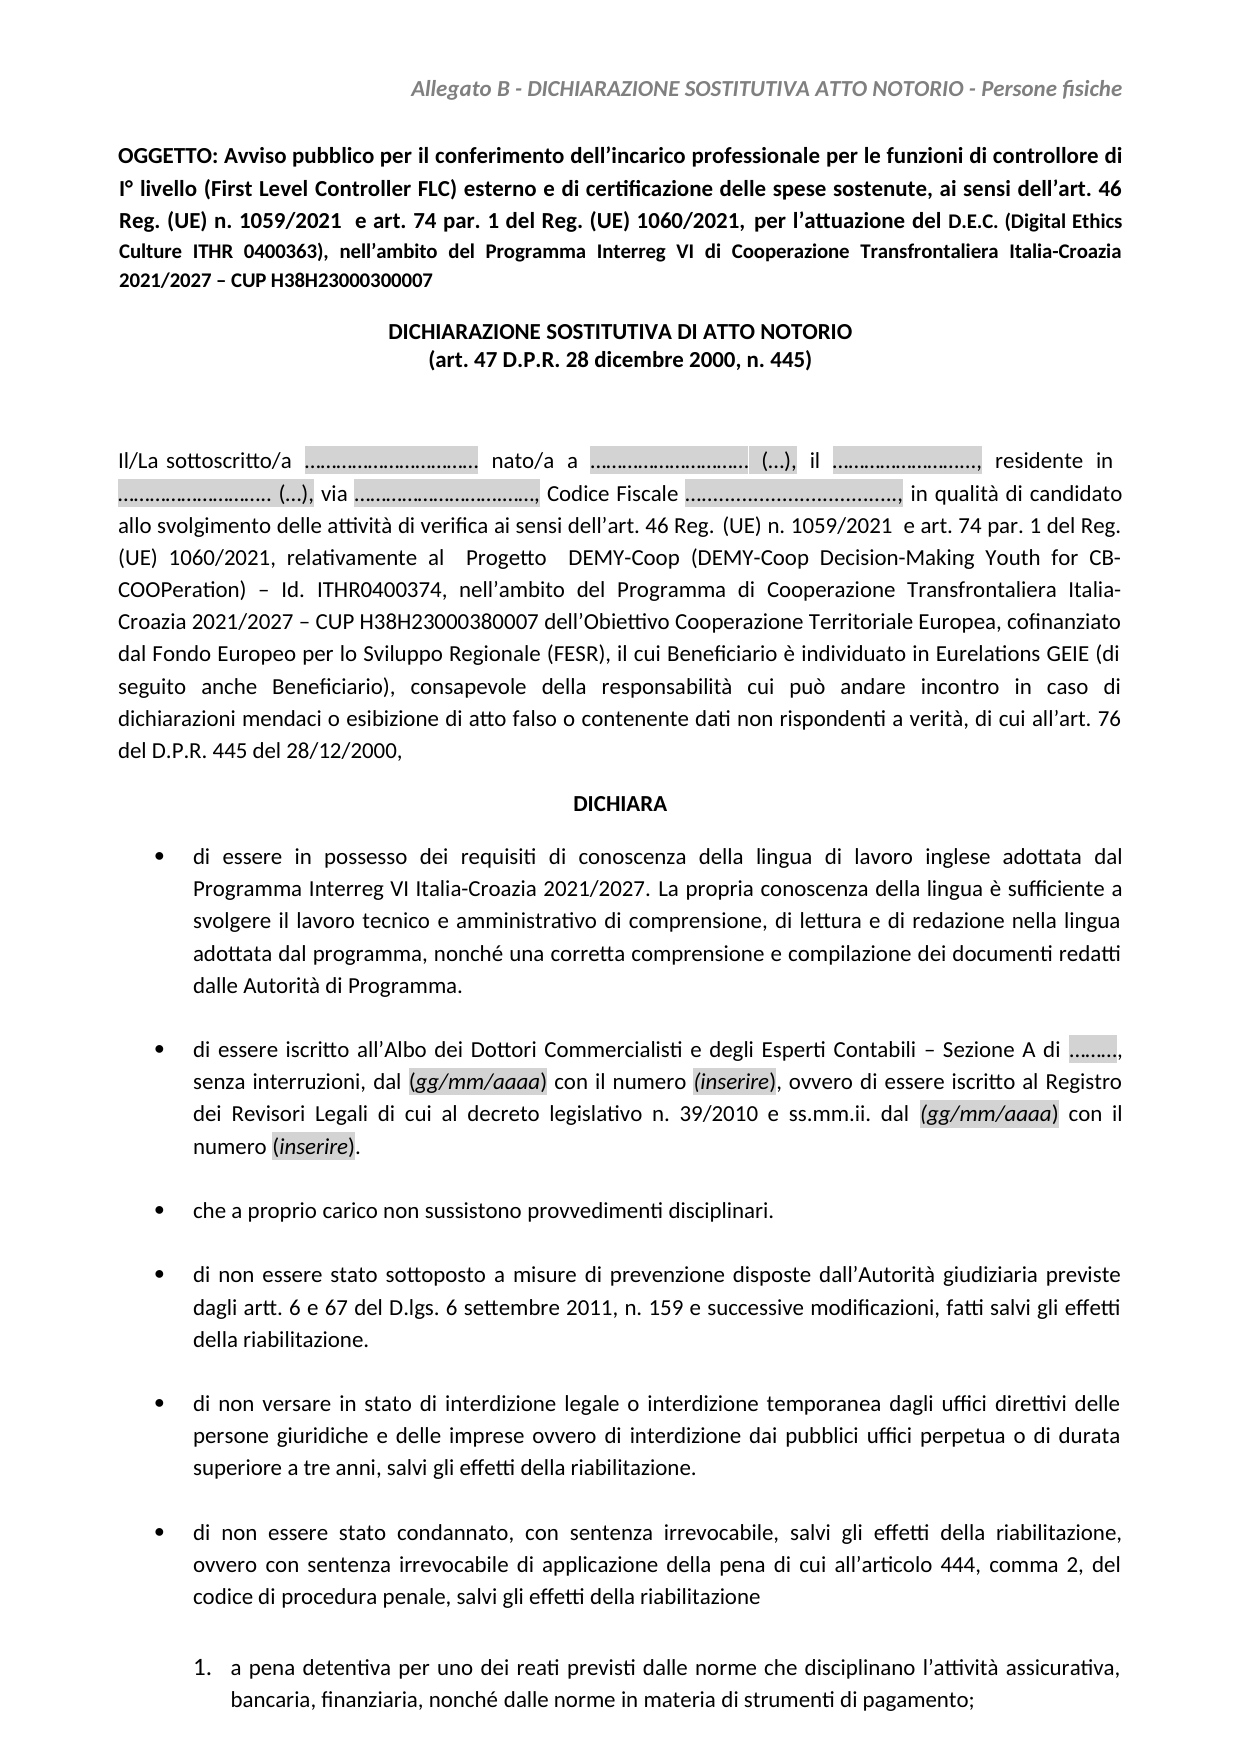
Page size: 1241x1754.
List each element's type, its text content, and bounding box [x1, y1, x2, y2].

text ……………………….. (…), via ……………………….……, Codice Fiscale ….................................., in qualità di candidato allo svolgimento delle attività di verifica ai sensi dell’art. 46 Reg. (UE) n. 1059/2021 e art. 74 par. 1 del Reg. (UE) 1060/2021, relativamente al Progetto DEMY-Coop (DEMY-Coop Decision-Making Youth for CB-COOPeration) – Id. ITHR0400374, nell’ambito del Programma di Cooperazione Transfrontaliera Italia-Croazia 2021/2027 – CUP H38H23000380007 dell’Obiettivo Cooperazione Territoriale Europea, cofinanziato dal Fondo Europeo per lo Sviluppo Regionale (FESR), il cui Beneficiario è individuato in Eurelations GEIE (di seguito anche Beneficiario), consapevole della responsabilità cui può andare incontro in caso di dichiarazioni mendaci o esibizione di atto falso o contenente dati non rispondenti a verità, di cui all’art. 76 del D.P.R. 445 del 28/12/2000, [118, 479, 1123, 764]
text DICHIARAZIONE SOSTITUTIVA DI ATTO NOTORIO [238, 317, 1002, 345]
list di non essere stato condannato, con sentenza irrevocabile, salvi gli effetti della riabilitazione, ovvero con sentenza irrevocabile di applicazione della pena di cui all’articolo 444, comma 2, del codice di procedura penale, salvi gli effetti della riabilitazione [155, 1518, 1122, 1610]
text Il/La sottoscritto/a …………………………… nato/a a ………………………… (…), il ……………………..., residente in [118, 446, 305, 474]
list di essere in possesso dei requisiti di conoscenza della lingua di lavoro inglese adottata dal Programma Interreg VI Italia-Croazia 2021/2027. La propria conoscenza della lingua è sufficiente a svolgere il lavoro tecnico e amministrativo di comprensione, di lettura e di redazione nella lingua adottata dal programma, nonché una corretta comprensione e compilazione dei documenti redatti dalle Autorità di Programma. [155, 842, 1123, 999]
list a pena detentiva per uno dei reati previsti dalle norme che disciplinano l’attività assicurativa, bancaria, finanziaria, nonché dalle norme in materia di strumenti di pagamento; [193, 1651, 1122, 1713]
subtitle OGGETTO: Avviso pubblico per il conferimento dell’incarico professionale per le funzioni di controllore di I° livello (First Level Controller FLC) esterno e di certificazione delle spese sostenute, ai sensi dell’art. 46 Reg. (UE) n. 1059/2021 e art. 74 par. 1 del Reg. (UE) 1060/2021, per l’attuazione del D.E.C. (Digital Ethics Culture ITHR 0400363), nell’ambito del Programma Interreg VI di Cooperazione Transfrontaliera Italia-Croazia 2021/2027 – CUP H38H23000300007 [118, 142, 1123, 292]
list che a proprio carico non sussistono provvedimenti disciplinari. [155, 1196, 1134, 1224]
list di essere iscritto all’Albo dei Dottori Commercialisti e degli Esperti Contabili – Sezione A di ………, senza interruzioni, dal (gg/mm/aaaa) con il numero (inserire), ovvero di essere iscritto al Registro dei Revisori Legali di cui al decreto legislativo n. 39/2010 e ss.mm.ii. dal (gg/mm/aaaa) con il numero (inserire). [155, 1035, 1122, 1160]
list di non essere stato sottoposto a misure di prevenzione disposte dall’Autorità giudiziaria previste dagli artt. 6 e 67 del D.lgs. 6 settembre 2011, n. 159 e successive modificazioni, fatti salvi gli effetti della riabilitazione. [155, 1261, 1123, 1353]
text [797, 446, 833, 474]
list di non versare in stato di interdizione legale o interdizione temporanea dagli uffici direttivi delle persone giuridiche e delle imprese ovvero di interdizione dai pubblici uffici perpetua o di durata superiore a tre anni, salvi gli effetti della riabilitazione. [155, 1389, 1122, 1482]
subtitle (art. 47 D.P.R. 28 dicembre 2000, n. 445) [238, 345, 1002, 373]
subtitle DICHIARA [238, 789, 1002, 817]
